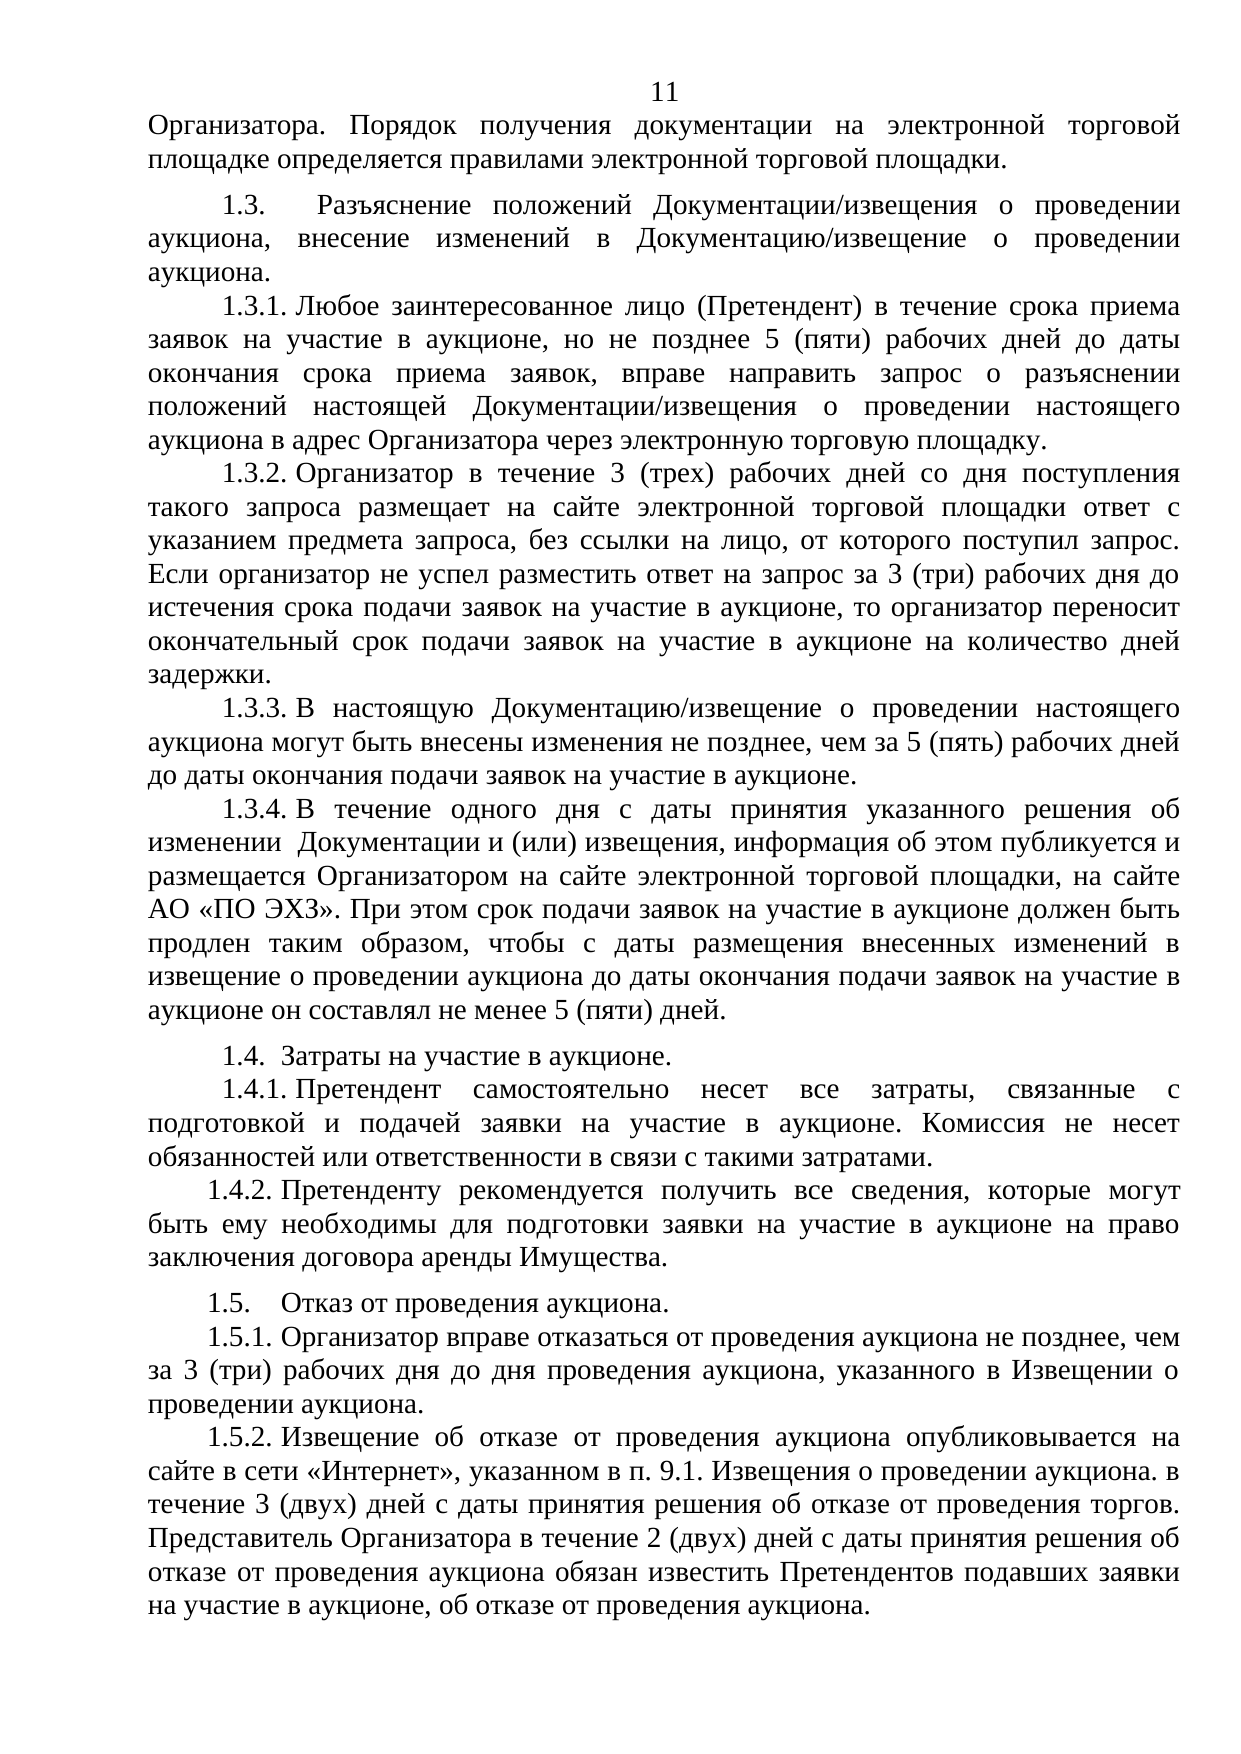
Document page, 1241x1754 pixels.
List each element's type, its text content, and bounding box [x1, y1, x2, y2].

list Любое заинтересованное лицо (Претендент) в течение срока приема заявок на участие в аукционе, но не позднее 5 (пяти) рабочих дней до даты окончания срока приема заявок, вправе направить запрос о разъяснении положений настоящей Документации/извещения о проведении настоящего аукциона в адрес Организатора через электронную торговую площадку. [148, 288, 1181, 455]
list В настоящую Документацию/извещение о проведении настоящего аукциона могут быть внесены изменения не позднее, чем за 5 (пять) рабочих дней до даты окончания подачи заявок на участие в аукционе. [148, 690, 1181, 791]
list Извещение об отказе от проведения аукциона опубликовывается на сайте в сети «Интернет», указанном в п. 9.1. Извещения о проведении аукциона. в течение 3 (двух) дней с даты принятия решения об отказе от проведения торгов. Представитель Организатора в течение 2 (двух) дней с даты принятия решения об отказе от проведения аукциона обязан известить Претендентов подавших заявки на участие в аукционе, об отказе от проведения аукциона. [148, 1419, 1181, 1621]
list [148, 107, 1181, 174]
list Отказ от проведения аукциона. [148, 1285, 1181, 1319]
list Претенденту рекомендуется получить все сведения, которые могут быть ему необходимы для подготовки заявки на участие в аукционе на право заключения договора аренды Имущества. [148, 1172, 1181, 1273]
list Организатор в течение 3 (трех) рабочих дней со дня поступления такого запроса размещает на сайте электронной торговой площадки ответ с указанием предмета запроса, без ссылки на лицо, от которого поступил запрос. Если организатор не успел разместить ответ на запрос за 3 (три) рабочих дня до истечения срока подачи заявок на участие в аукционе, то организатор переносит окончательный срок подачи заявок на участие в аукционе на количество дней задержки. [148, 455, 1181, 690]
list Затраты на участие в аукционе. [148, 1038, 1181, 1072]
list В течение одного дня с даты принятия указанного решения об изменении Документации и (или) извещения, информация об этом публикуется и размещается Организатором на сайте электронной торговой площадки, на сайте АО «ПО ЭХЗ». При этом срок подачи заявок на участие в аукционе должен быть продлен таким образом, чтобы с даты размещения внесенных изменений в извещение о проведении аукциона до даты окончания подачи заявок на участие в аукционе он составлял не менее 5 (пяти) дней. [148, 791, 1181, 1026]
list Претендент самостоятельно несет все затраты, связанные с подготовкой и подачей заявки на участие в аукционе. Комиссия не несет обязанностей или ответственности в связи с такими затратами. [148, 1072, 1181, 1172]
list Разъяснение положений Документации/извещения о проведении аукциона, внесение изменений в Документацию/извещение о проведении аукциона. [148, 187, 1181, 288]
list Организатор вправе отказаться от проведения аукциона не позднее, чем за 3 (три) рабочих дня до дня проведения аукциона, указанного в Извещении о проведении аукциона. [148, 1319, 1181, 1419]
